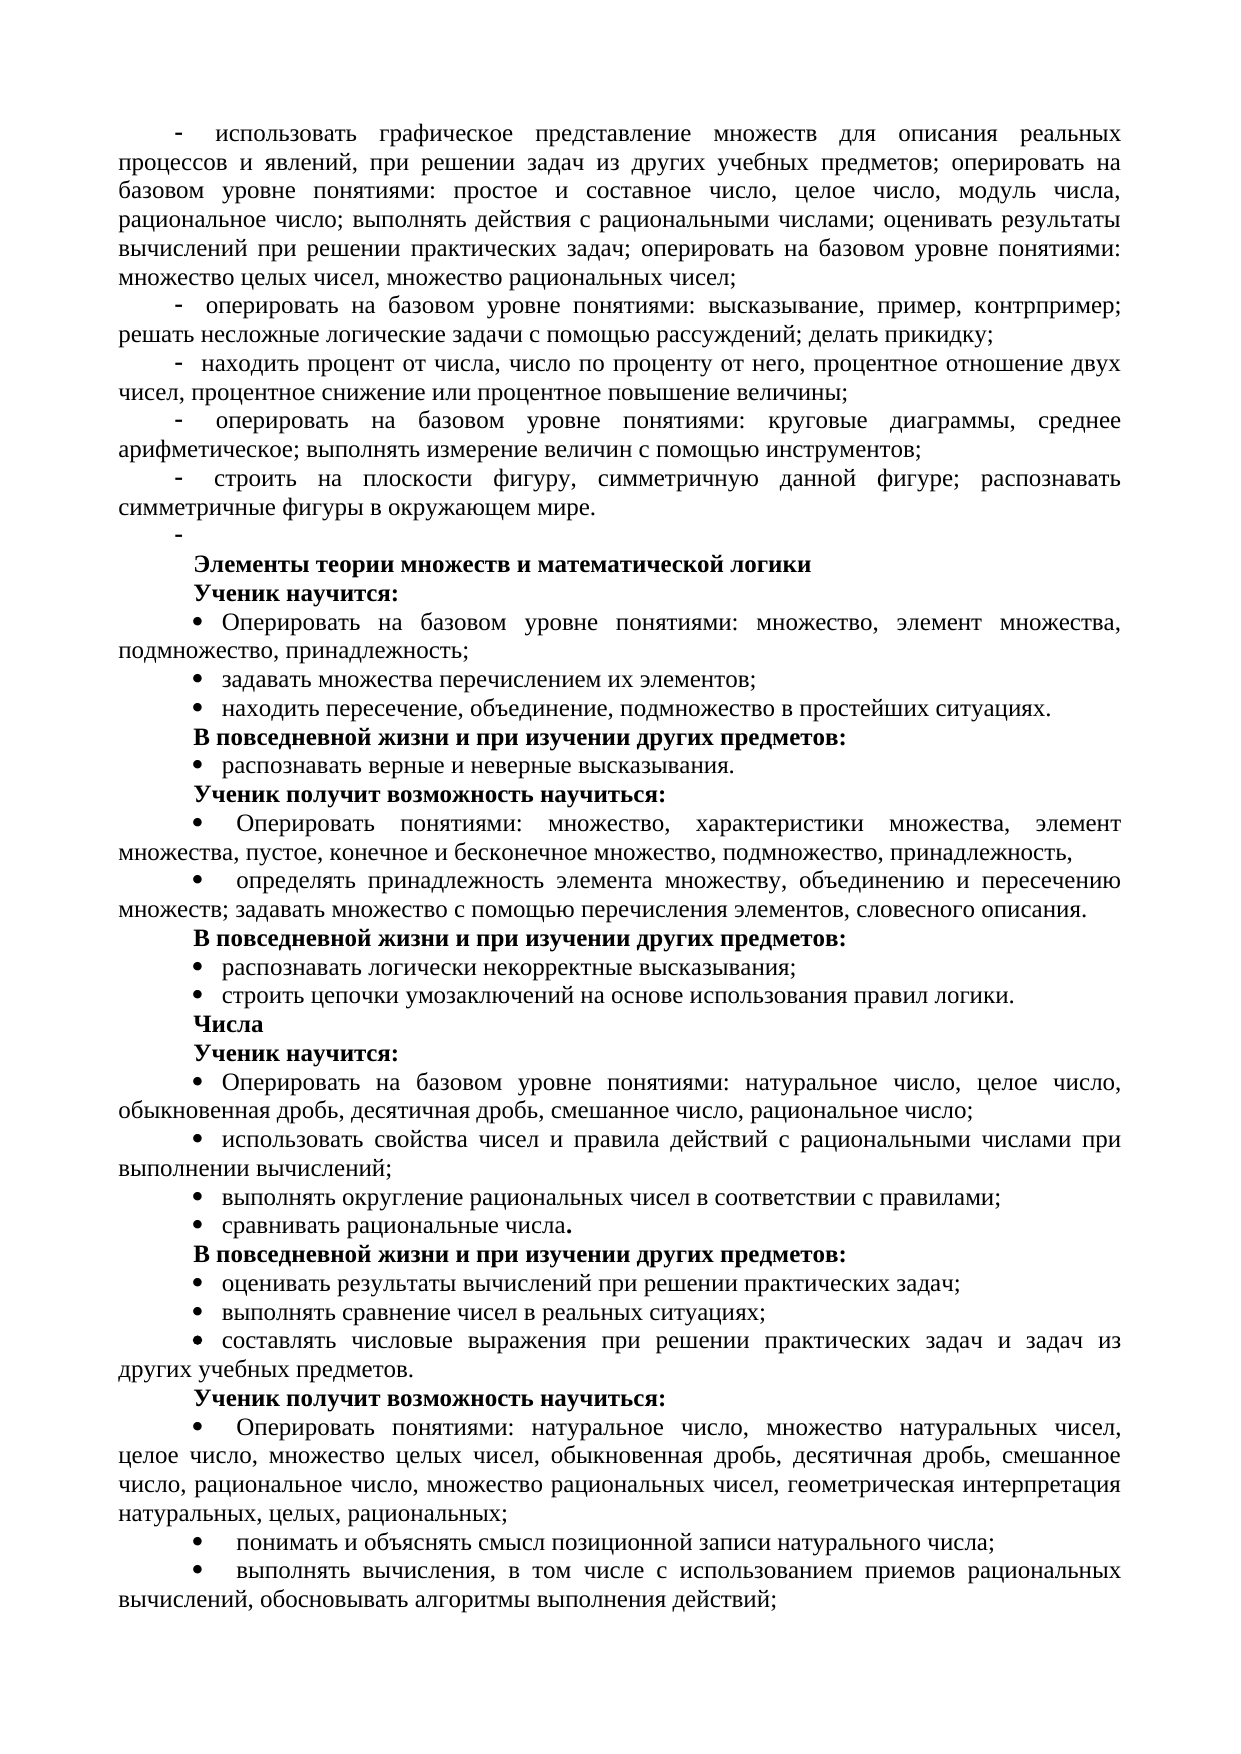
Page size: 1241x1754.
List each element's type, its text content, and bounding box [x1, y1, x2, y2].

list оперировать на базовом уровне понятиями: высказывание, пример, контрпример; решать несложные логические задачи с помощью рассуждений; делать прикидку; [118, 291, 1122, 348]
text Ученик получит возможность научиться: [118, 1383, 1122, 1412]
list оценивать результаты вычислений при решении практических задач; [118, 1268, 1122, 1297]
text В повседневной жизни и при изучении других предметов: [118, 722, 1122, 751]
list Оперировать понятиями: натуральное число, множество натуральных чисел, целое число, множество целых чисел, обыкновенная дробь, десятичная дробь, смешанное число, рациональное число, множество рациональных чисел, геометрическая интерпретация натуральных, целых, рациональных; [118, 1412, 1122, 1527]
list Ученик получит возможность научиться: [118, 779, 1122, 808]
text В повседневной жизни и при изучении других предметов: [118, 1239, 1122, 1268]
list задавать множества перечислением их элементов; [118, 664, 1122, 693]
list Оперировать на базовом уровне понятиями: множество, элемент множества, подмножество, принадлежность; [118, 607, 1122, 664]
list Оперировать понятиями: множество, характеристики множества, элемент множества, пустое, конечное и бесконечное множество, подмножество, принадлежность, [118, 808, 1122, 866]
list распознавать логически некорректные высказывания; [118, 952, 1122, 981]
list распознавать верные и неверные высказывания. [118, 751, 1122, 779]
list находить пересечение, объединение, подмножество в простейших ситуациях. [118, 693, 1122, 722]
list находить процент от числа, число по проценту от него, процентное отношение двух чисел, процентное снижение или процентное повышение величины; [118, 348, 1122, 406]
list оперировать на базовом уровне понятиями: круговые диаграммы, среднее арифметическое; выполнять измерение величин с помощью инструментов; [118, 406, 1122, 463]
list выполнять округление рациональных чисел в соответствии с правилами; [118, 1182, 1122, 1211]
list сравнивать рациональные числа. [118, 1211, 1122, 1239]
text Ученик научится: [118, 578, 1122, 607]
list составлять числовые выражения при решении практических задач и задач из других учебных предметов. [118, 1326, 1122, 1383]
list использовать графическое представление множеств для описания реальных процессов и явлений, при решении задач из других учебных предметов; оперировать на базовом уровне понятиями: простое и составное число, целое число, модуль числа, рациональное число; выполнять действия с рациональными числами; оценивать результаты вычислений при решении практических задач; оперировать на базовом уровне понятиями: множество целых чисел, множество рациональных чисел; [118, 118, 1122, 291]
list строить на плоскости фигуру, симметричную данной фигуре; распознавать симметричные фигуры в окружающем мире. [118, 463, 1122, 521]
text В повседневной жизни и при изучении других предметов: [118, 923, 1122, 952]
text Ученик научится: [118, 1038, 1122, 1067]
text Элементы теории множеств и математической логики [118, 549, 1122, 578]
list использовать свойства чисел и правила действий с рациональными числами при выполнении вычислений; [118, 1124, 1122, 1182]
list выполнять вычисления, в том числе с использованием приемов рациональных вычислений, обосновывать алгоритмы выполнения действий; [118, 1556, 1122, 1613]
list определять принадлежность элемента множеству, объединению и пересечению множеств; задавать множество с помощью перечисления элементов, словесного описания. [118, 866, 1122, 923]
list понимать и объяснять смысл позиционной записи натурального числа; [118, 1527, 1122, 1556]
list Оперировать на базовом уровне понятиями: натуральное число, целое число, обыкновенная дробь, десятичная дробь, смешанное число, рациональное число; [118, 1067, 1122, 1124]
text Числа [118, 1009, 1122, 1038]
list строить цепочки умозаключений на основе использования правил логики. [118, 981, 1122, 1009]
list выполнять сравнение чисел в реальных ситуациях; [118, 1297, 1122, 1326]
